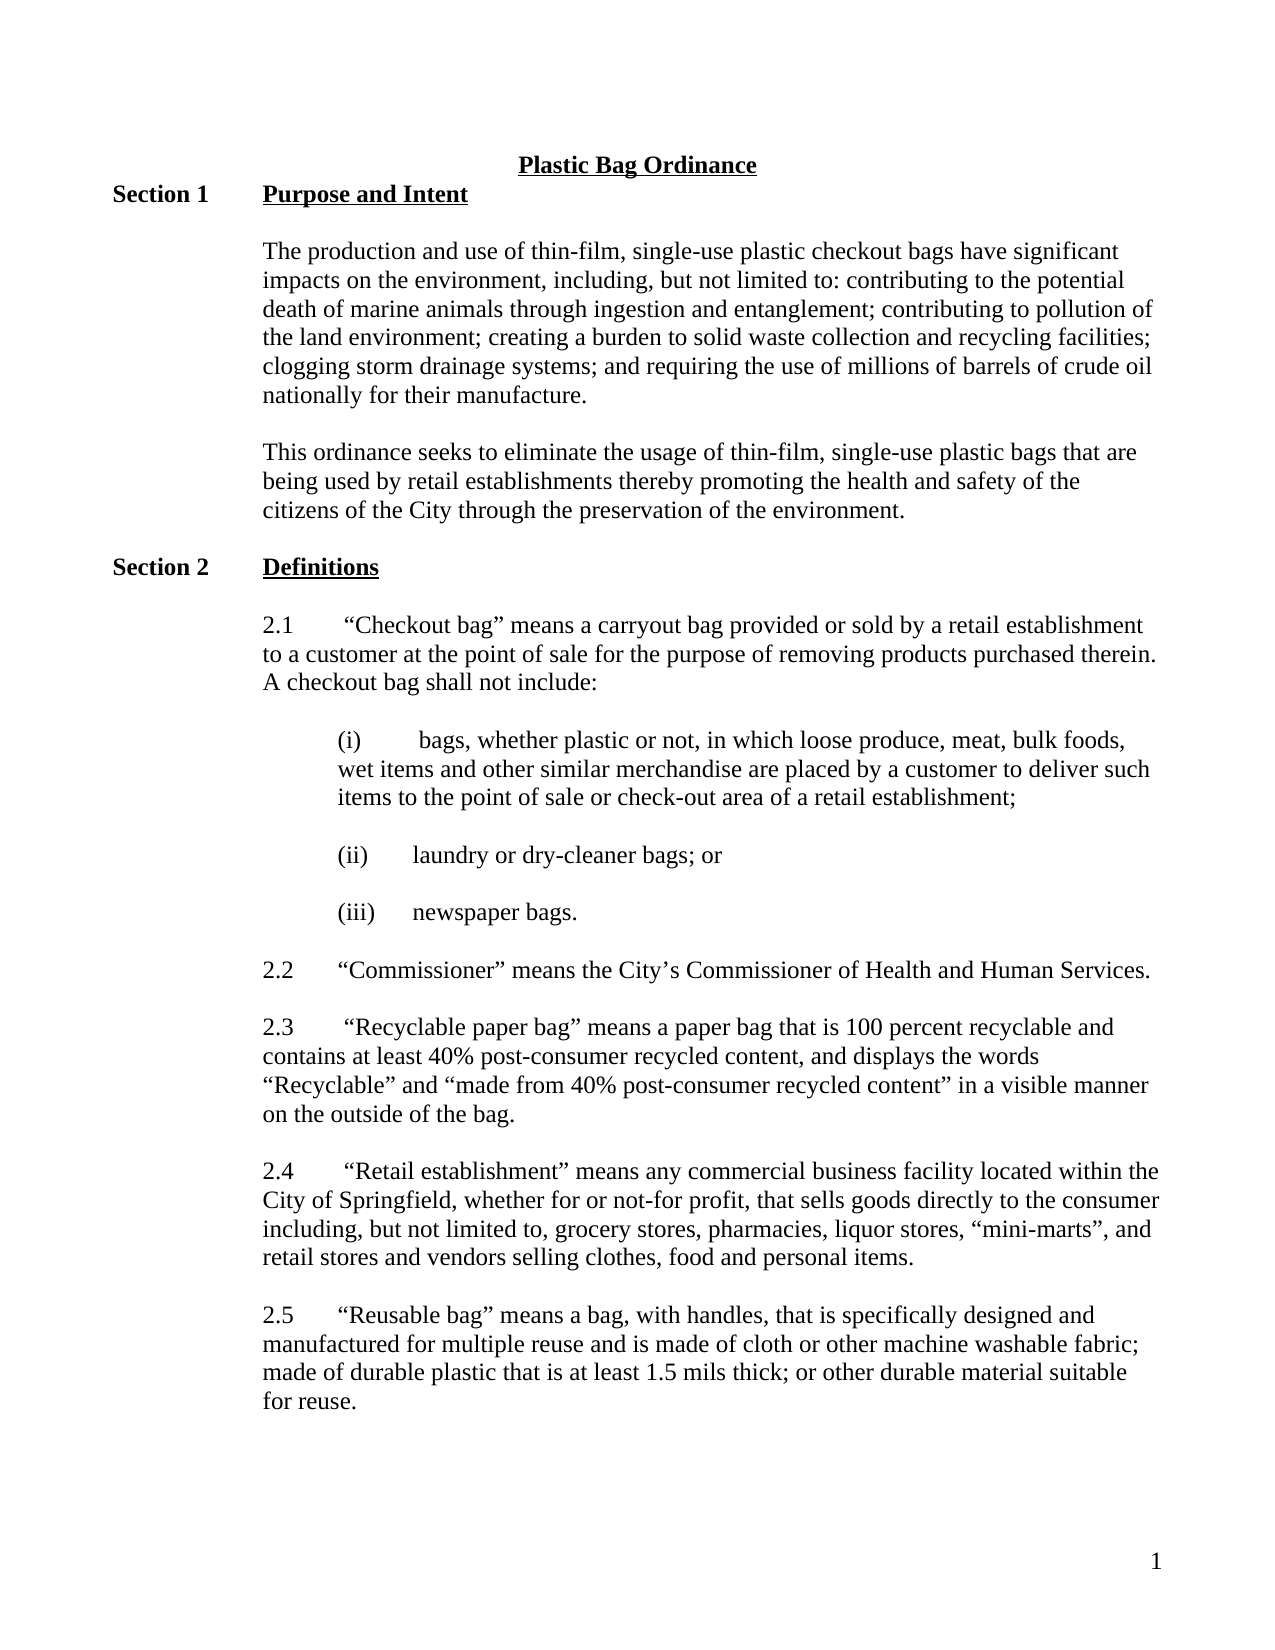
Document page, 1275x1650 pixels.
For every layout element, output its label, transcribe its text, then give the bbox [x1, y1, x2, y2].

text Section 1 Purpose and Intent [112, 179, 1162, 207]
text (iii) newspaper bags. [337, 897, 1162, 926]
text 2.1 “Checkout bag” means a carryout bag provided or sold by a retail establishment to a customer at the point of sale for the purpose of removing products purchased therein. A checkout bag shall not include: [262, 610, 1162, 696]
text 2.2 “Commissioner” means the City’s Commissioner of Health and Human Services. [262, 955, 1162, 984]
text Section 2 Definitions [112, 552, 1162, 581]
text This ordinance seeks to eliminate the usage of thin-film, single-use plastic bags that are being used by retail establishments thereby promoting the health and safety of the citizens of the City through the preservation of the environment. [262, 437, 1162, 524]
text Plastic Bag Ordinance [112, 150, 1162, 179]
text (ii) laundry or dry-cleaner bags; or [337, 840, 1162, 869]
text (i) bags, whether plastic or not, in which loose produce, meat, bulk foods, wet items and other similar merchandise are placed by a customer to deliver such items to the point of sale or check-out area of a retail establishment; [337, 725, 1162, 811]
text The production and use of thin-film, single-use plastic checkout bags have significant impacts on the environment, including, but not limited to: contributing to the potential death of marine animals through ingestion and entanglement; contributing to pollution of the land environment; creating a burden to solid waste collection and recycling facilities; clogging storm drainage systems; and requiring the use of millions of barrels of crude oil nationally for their manufacture. [262, 236, 1162, 409]
text 2.3 “Recyclable paper bag” means a paper bag that is 100 percent recyclable and contains at least 40% post-consumer recycled content, and displays the words “Recyclable” and “made from 40% post-consumer recycled content” in a visible manner on the outside of the bag. [262, 1012, 1162, 1127]
text 2.4 “Retail establishment” means any commercial business facility located within the City of Springfield, whether for or not-for profit, that sells goods directly to the consumer including, but not limited to, grocery stores, pharmacies, liquor stores, “mini-marts”, and retail stores and vendors selling clothes, food and personal items. [262, 1156, 1162, 1271]
text 2.5 “Reusable bag” means a bag, with handles, that is specifically designed and manufactured for multiple reuse and is made of cloth or other machine washable fabric; made of durable plastic that is at least 1.5 mils thick; or other durable material suitable for reuse. [262, 1300, 1162, 1415]
